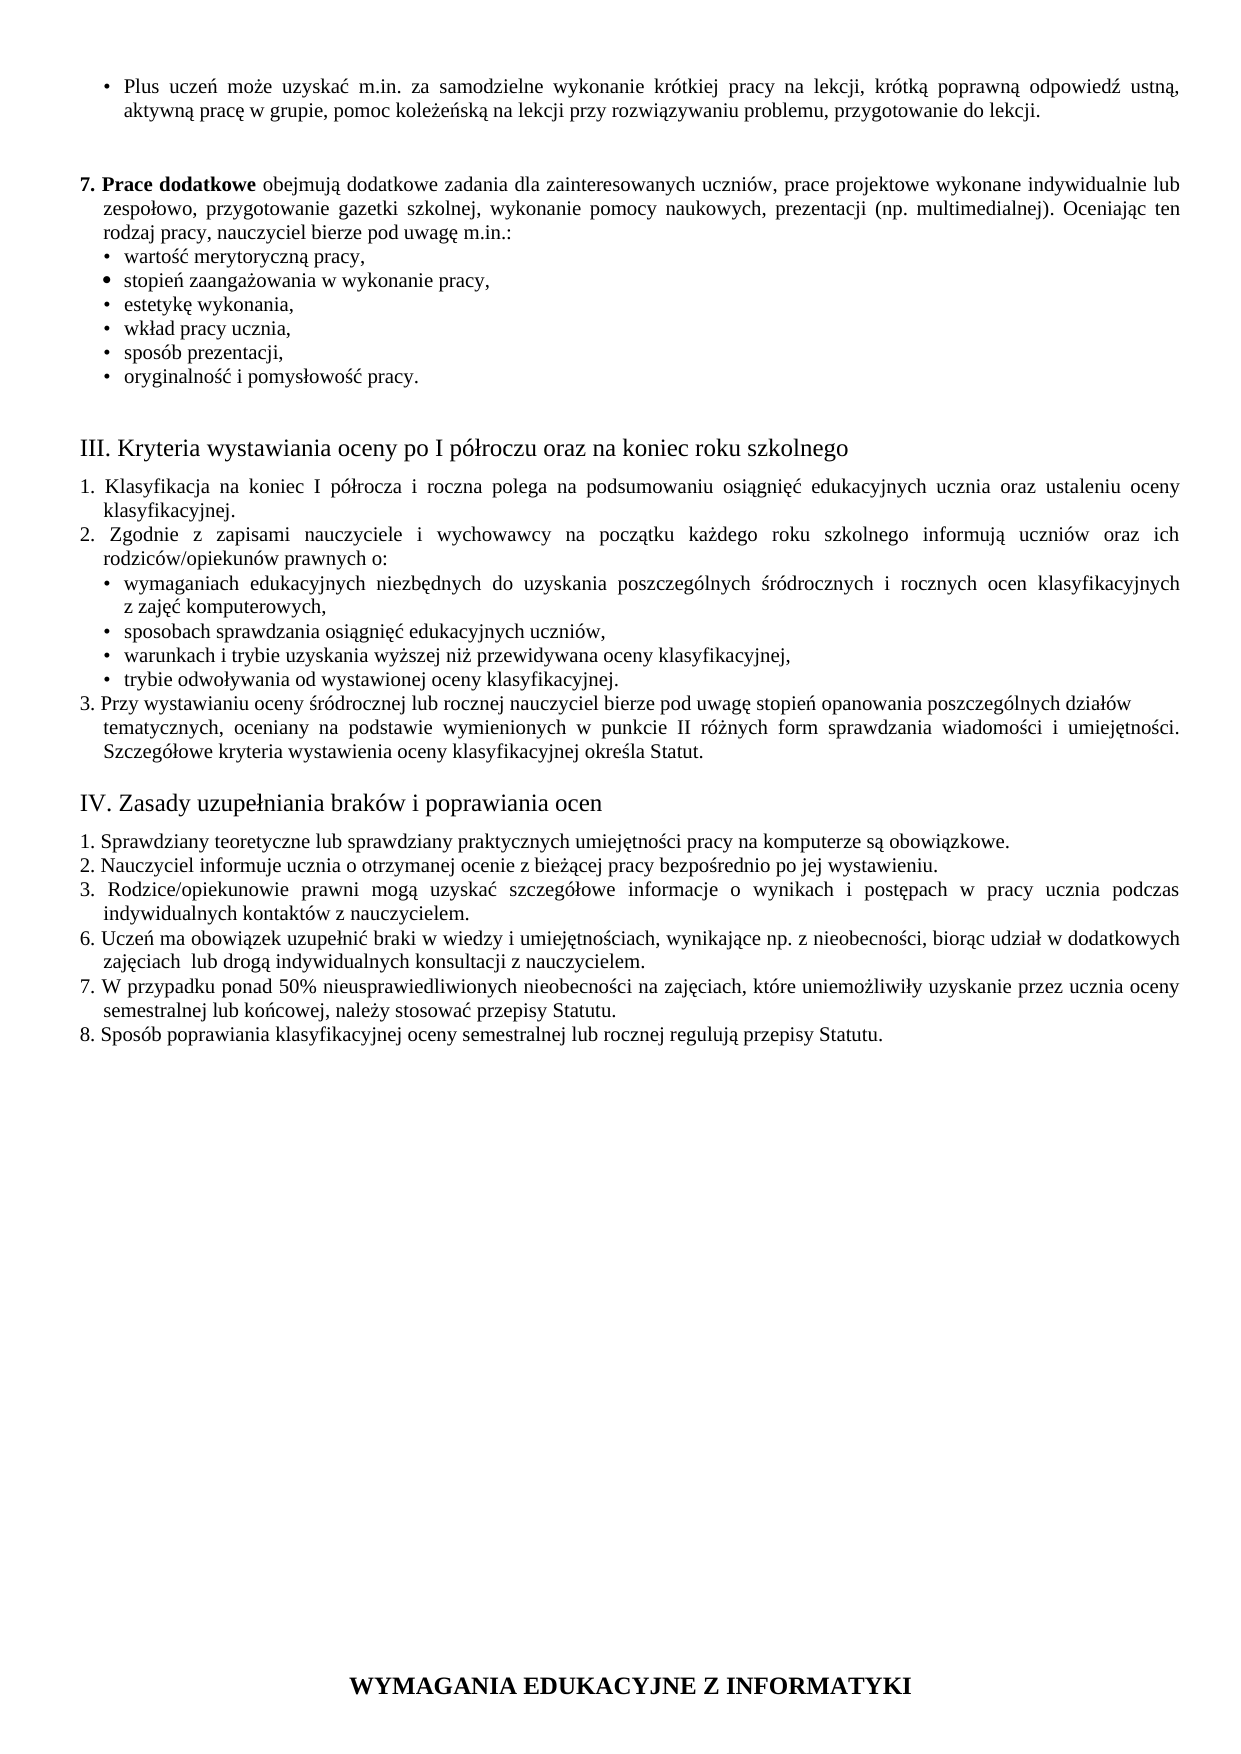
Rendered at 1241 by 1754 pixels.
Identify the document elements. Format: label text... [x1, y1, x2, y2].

text 2. Zgodnie z zapisami nauczyciele i wychowawcy na początku każdego roku szkolnego informują uczniów oraz ich rodziców/opiekunów prawnych o: [79, 522, 1181, 570]
text 7. W przypadku ponad 50% nieusprawiedliwionych nieobecności na zajęciach, które uniemożliwiły uzyskanie przez ucznia oceny semestralnej lub końcowej, należy stosować przepisy Statutu. [79, 973, 1181, 1022]
text • warunkach i trybie uzyskania wyższej niż przewidywana oceny klasyfikacyjnej, [103, 643, 1181, 667]
text • trybie odwoływania od wystawionej oceny klasyfikacyjnej. [103, 667, 1181, 691]
text • wymaganiach edukacyjnych niezbędnych do uzyskania poszczególnych śródrocznych i rocznych ocen klasyfikacyjnych z zajęć komputerowych, [103, 570, 1181, 618]
text 2. Nauczyciel informuje ucznia o otrzymanej ocenie z bieżącej pracy bezpośrednio po jej wystawieniu. [79, 853, 1181, 877]
text 1. Sprawdziany teoretyczne lub sprawdziany praktycznych umiejętności pracy na komputerze są obowiązkowe. [79, 829, 1181, 853]
text WYMAGANIA EDUKACYJNE Z INFORMATYKI [79, 1671, 1181, 1700]
text 3. Rodzice/opiekunowie prawni mogą uzyskać szczegółowe informacje o wynikach i postępach w pracy ucznia podczas indywidualnych kontaktów z nauczycielem. [79, 877, 1181, 925]
text 8. Sposób poprawiania klasyfikacyjnej oceny semestralnej lub rocznej regulują przepisy Statutu. [79, 1022, 1181, 1046]
text • oryginalność i pomysłowość pracy. [103, 364, 1181, 388]
text • wartość merytoryczną pracy, [103, 244, 1181, 268]
text 1. Klasyfikacja na koniec I półrocza i roczna polega na podsumowaniu osiągnięć edukacyjnych ucznia oraz ustaleniu oceny klasyfikacyjnej. [79, 474, 1181, 522]
text • wkład pracy ucznia, [103, 316, 1181, 340]
text IV. Zasady uzupełniania braków i poprawiania ocen [79, 788, 1181, 817]
text 3. Przy wystawianiu oceny śródrocznej lub rocznej nauczyciel bierze pod uwagę stopień opanowania poszczególnych działów [79, 691, 1181, 715]
text • sposobach sprawdzania osiągnięć edukacyjnych uczniów, [103, 618, 1181, 643]
text • Plus uczeń może uzyskać m.in. za samodzielne wykonanie krótkiej pracy na lekcji, krótką poprawną odpowiedź ustną, aktywną pracę w grupie, pomoc koleżeńską na lekcji przy rozwiązywaniu problemu, przygotowanie do lekcji. [103, 74, 1181, 122]
text tematycznych, oceniany na podstawie wymienionych w punkcie II różnych form sprawdzania wiadomości i umiejętności. Szczegółowe kryteria wystawienia oceny klasyfikacyjnej określa Statut. [103, 715, 1181, 763]
text 6. Uczeń ma obowiązek uzupełnić braki w wiedzy i umiejętnościach, wynikające np. z nieobecności, biorąc udział w dodatkowych zajęciach lub drogą indywidualnych konsultacji z nauczycielem. [79, 925, 1181, 973]
text III. Kryteria wystawiania oceny po I półroczu oraz na koniec roku szkolnego [79, 433, 1181, 462]
list stopień zaangażowania w wykonanie pracy, [103, 268, 1181, 292]
text 7. Prace dodatkowe obejmują dodatkowe zadania dla zainteresowanych uczniów, prace projektowe wykonane indywidualnie lub zespołowo, przygotowanie gazetki szkolnej, wykonanie pomocy naukowych, prezentacji (np. multimedialnej). Oceniając ten rodzaj pracy, nauczyciel bierze pod uwagę m.in.: [79, 171, 1181, 244]
text • estetykę wykonania, [103, 292, 1181, 316]
text • sposób prezentacji, [103, 340, 1181, 364]
